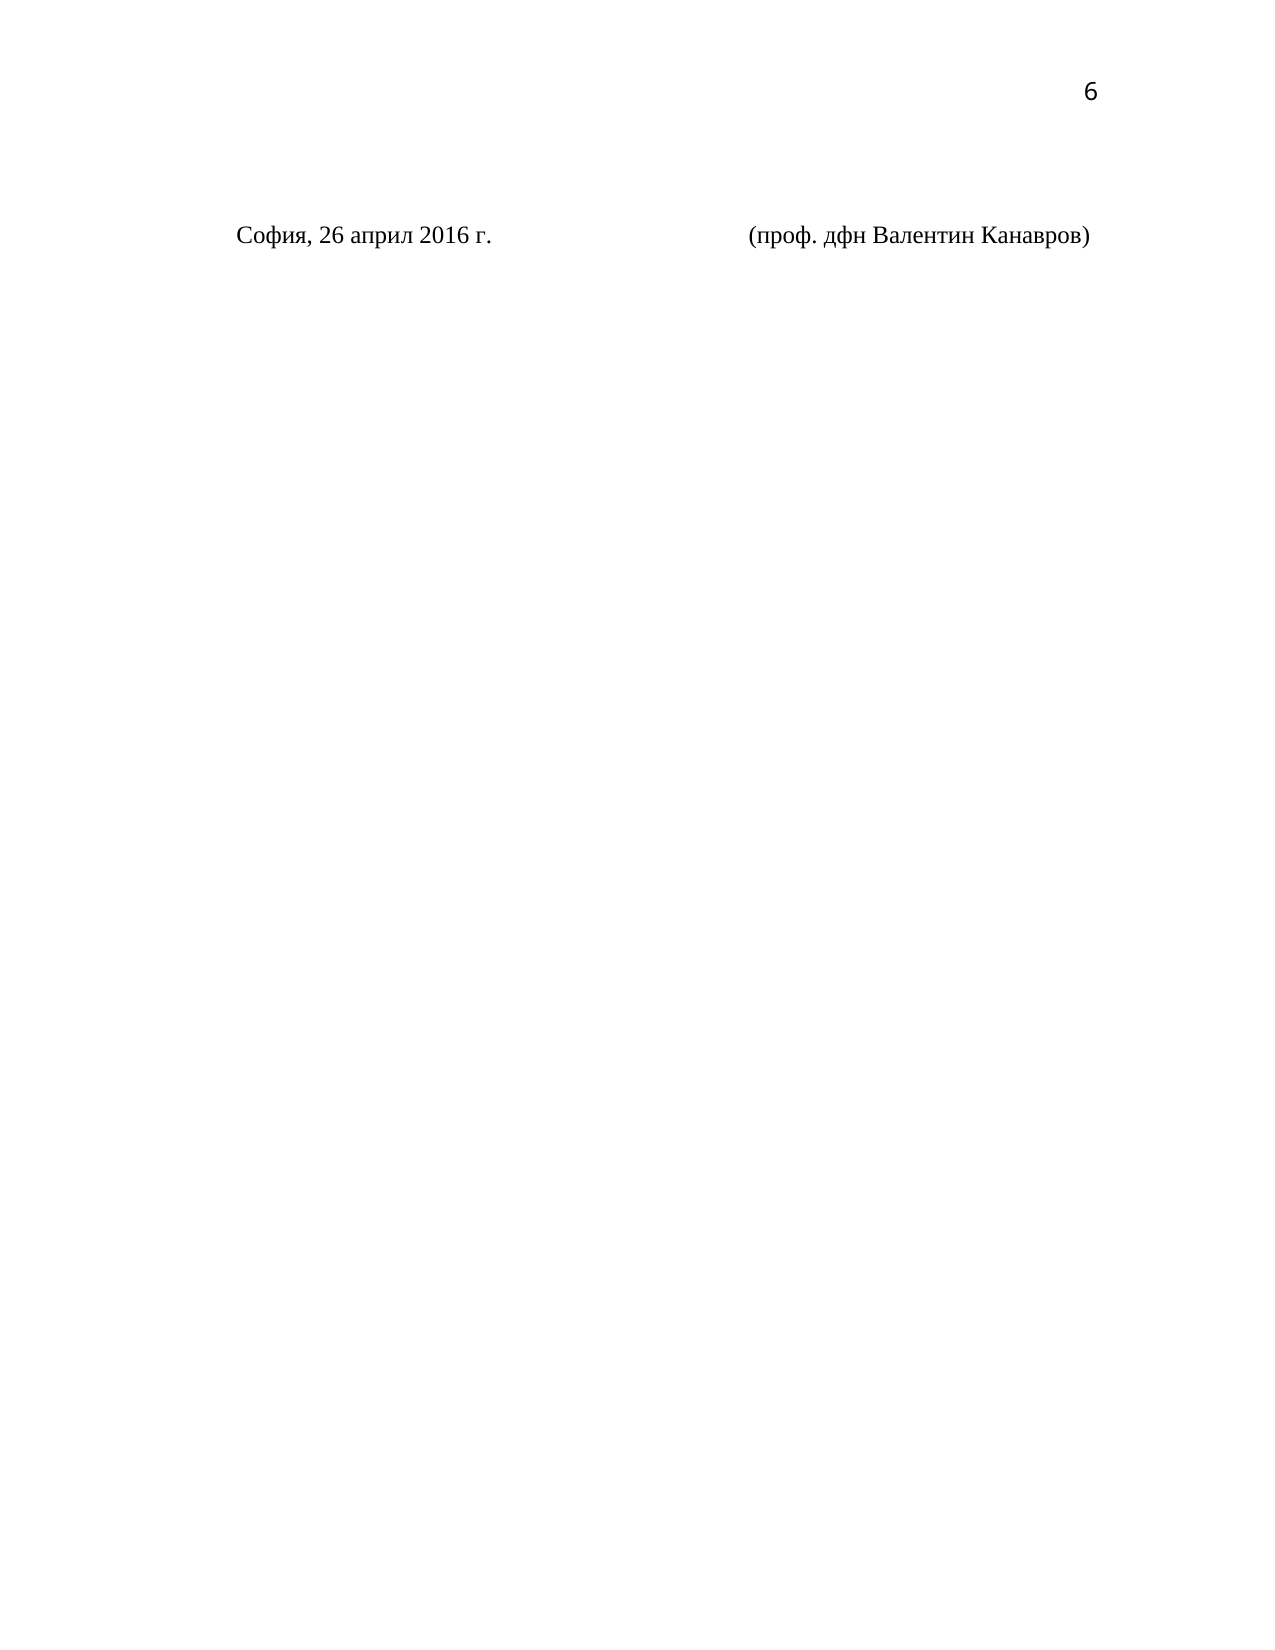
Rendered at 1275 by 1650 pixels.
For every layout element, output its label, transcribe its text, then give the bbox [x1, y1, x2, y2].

text София, 26 април 2016 г. (проф. дфн Валентин Канавров) [236, 220, 1098, 249]
